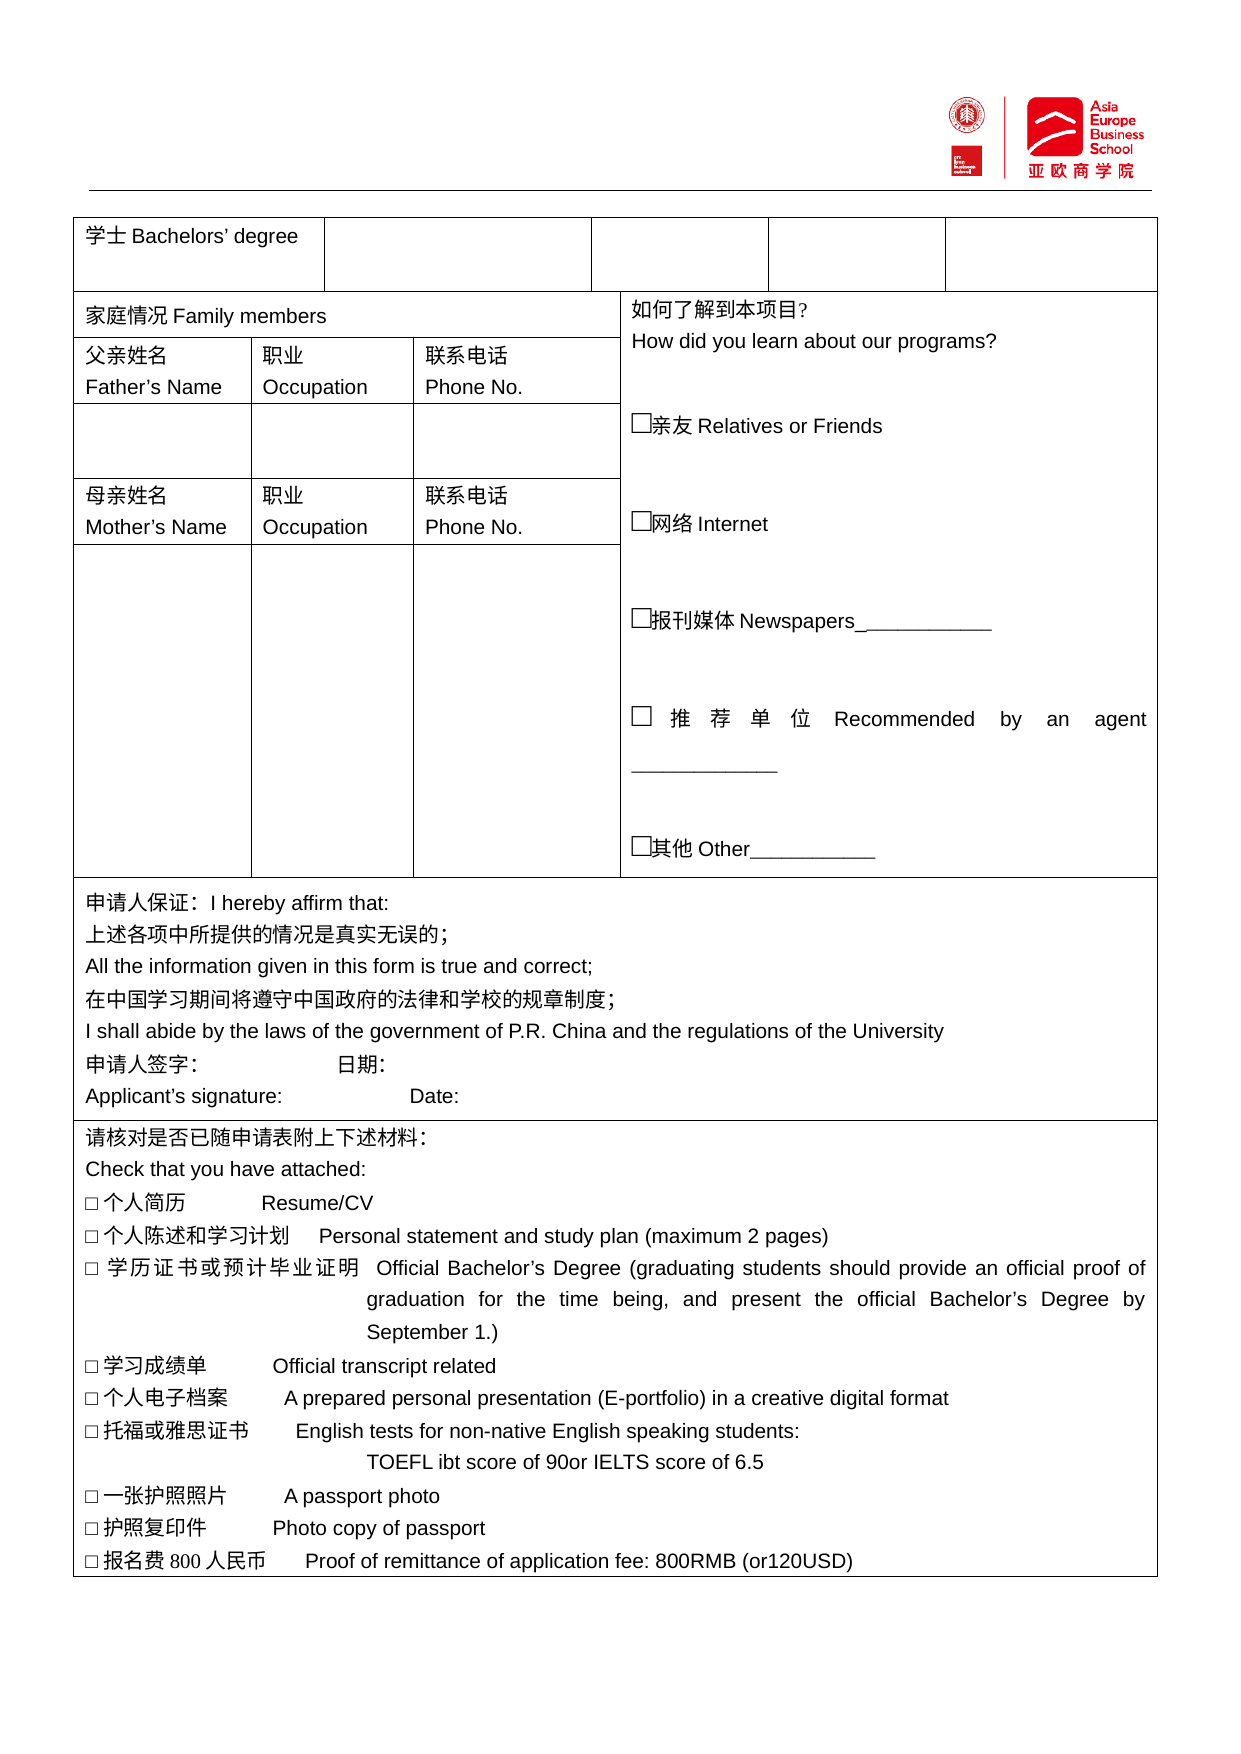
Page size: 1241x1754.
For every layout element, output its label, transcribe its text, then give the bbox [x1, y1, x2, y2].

picture [940, 88, 1152, 188]
table_cell [592, 218, 768, 291]
table_cell [414, 404, 620, 477]
table_cell [769, 218, 945, 291]
table_cell [74, 545, 251, 877]
table_cell [252, 404, 413, 477]
table_cell 联系电话 Phone No. [414, 338, 620, 403]
table_cell 学士 Bachelors’ degree [74, 218, 324, 291]
table_cell 请核对是否已随申请表附上下述材料： Check that you have attached: □ 个人简历 Resume/CV □ 个人陈述和学习计划 Personal statement and study plan (maximum 2 pages) □ 学历证书或预计毕业证明 Official Bachelor’s Degree (graduating students should provide an official proof of graduation for the time being, and present the official Bachelor’s Degree by September 1.) □ 学习成绩单 Official transcript related □ 个人电子档案 A prepared personal presentation (E-portfolio) in a creative digital format □ 托福或雅思证书 English tests for non-native English speaking students: TOEFL ibt score of 90or IELTS score of 6.5 □ 一张护照照片 A passport photo □ 护照复印件 Photo copy of passport □ 报名费800人民币 Proof of remittance of application fee: 800RMB (or120USD) [74, 1121, 1157, 1576]
table_cell [946, 218, 1157, 291]
table_cell 父亲姓名 Father’s Name [74, 338, 251, 403]
table_cell 如何了解到本项目? How did you learn about our programs? □亲友Relatives or Friends □网络Internet □报刊媒体Newspapers_____________ □推荐单位Recommended by an agent ______________ □其他 Other____________ [621, 292, 1157, 877]
table_cell [74, 404, 251, 477]
table_cell 母亲姓名 Mother’s Name [74, 479, 251, 543]
table_cell 职业 Occupation [252, 479, 413, 543]
table_cell 家庭情况Family members [74, 292, 620, 337]
table_cell [252, 545, 413, 877]
table_cell 职业 Occupation [252, 338, 413, 403]
table_cell [414, 545, 620, 877]
table_cell 联系电话 Phone No. [414, 479, 620, 543]
table_cell [325, 218, 591, 291]
table_cell 申请人保证：I hereby affirm that: 上述各项中所提供的情况是真实无误的； All the information given in this form is true and correct; 在中国学习期间将遵守中国政府的法律和学校的规章制度； I shall abide by the laws of the government of P.R. China and the regulations of the University 申请人签字： 日期： Applicant’s signature: Date: [74, 878, 1157, 1119]
